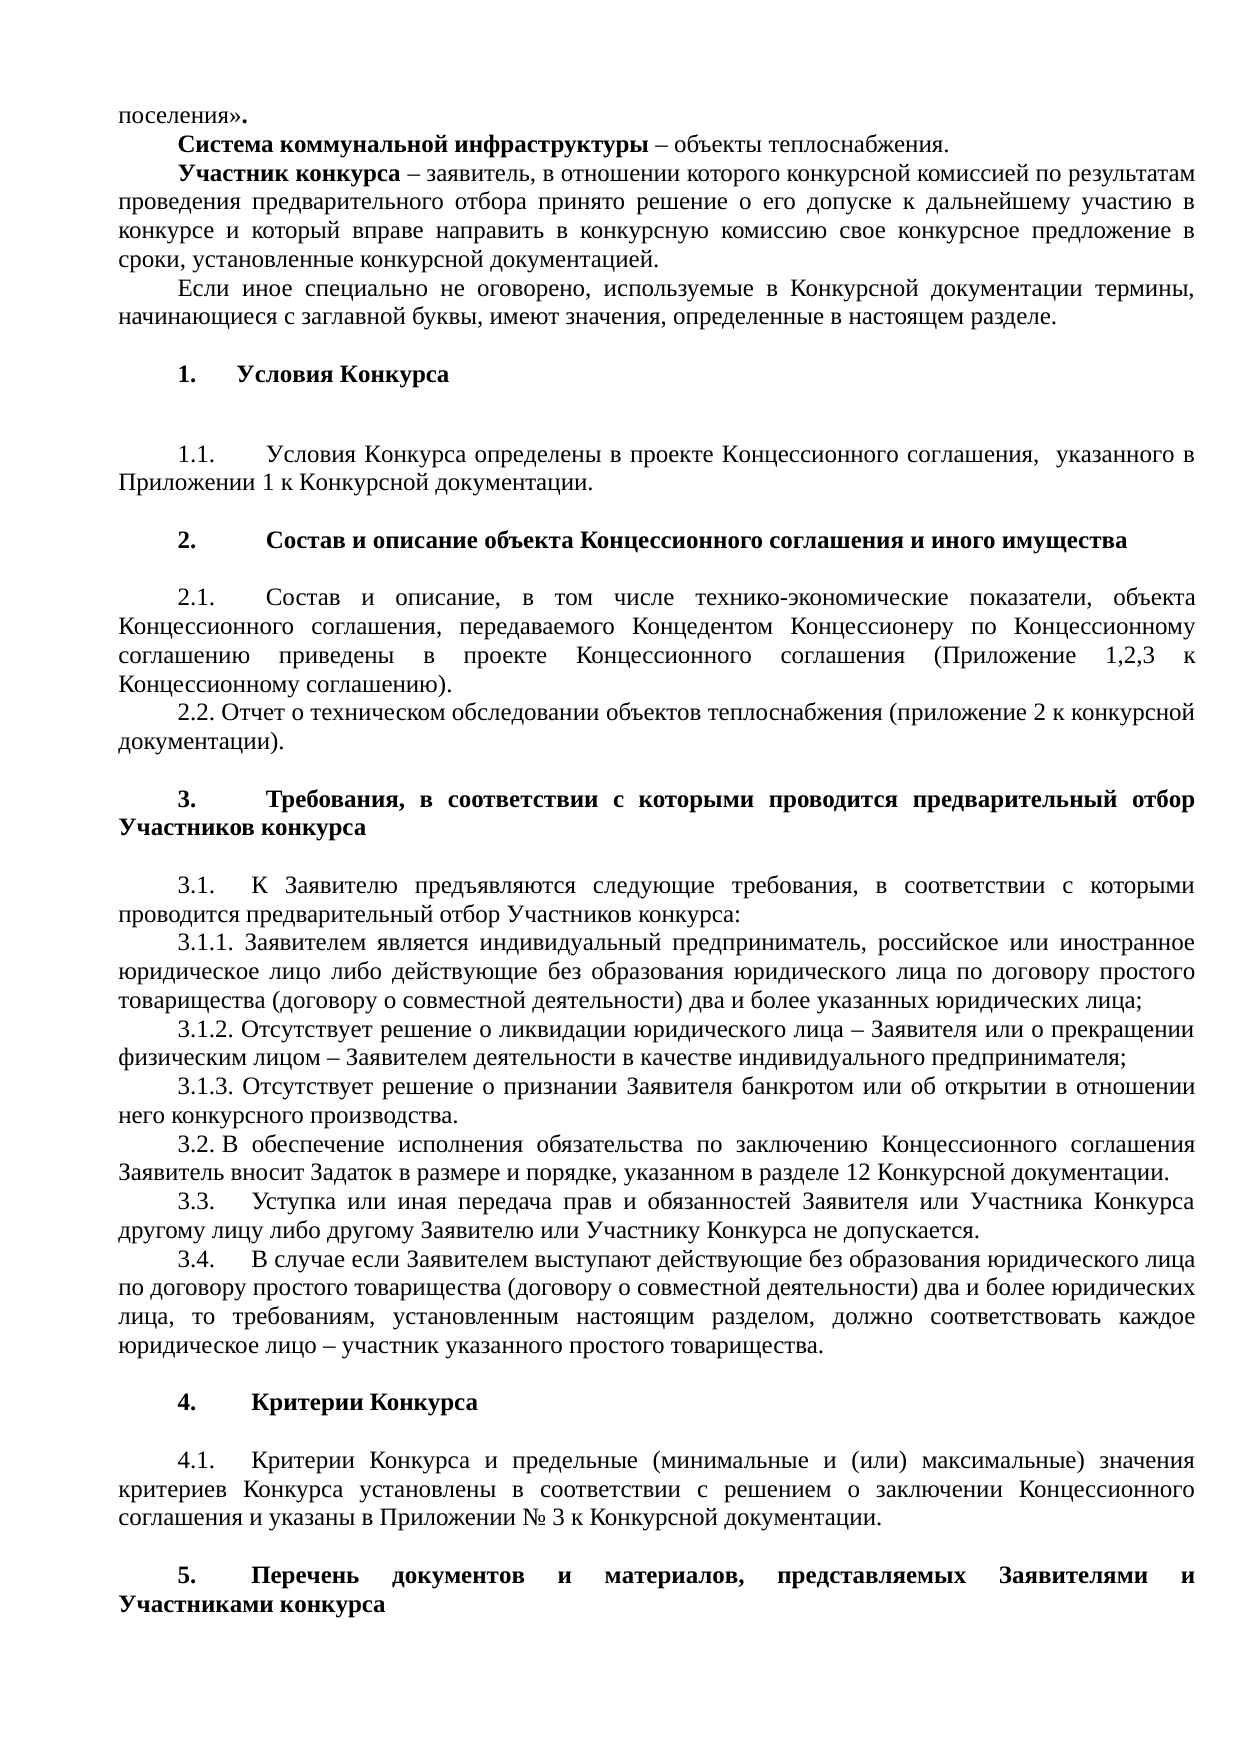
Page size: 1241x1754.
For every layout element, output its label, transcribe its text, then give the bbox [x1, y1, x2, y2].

list Состав и описание, в том числе технико-экономические показатели, объекта Концессионного соглашения, передаваемого Концедентом Концессионеру по Концессионному соглашению приведены в проекте Концессионного соглашения (Приложение 1,2,3 к Концессионному соглашению). [118, 582, 1196, 697]
list В случае если Заявителем выступают действующие без образования юридического лица по договору простого товарищества (договору о совместной деятельности) два и более юридических лица, то требованиям, установленным настоящим разделом, должно соответствовать каждое юридическое лицо – участник указанного простого товарищества. [118, 1244, 1196, 1359]
text Участник конкурса – заявитель, в отношении которого конкурсной комиссией по результатам проведения предварительного отбора принято решение о его допуске к дальнейшему участию в конкурсе и который вправе направить в конкурсную комиссию свое конкурсное предложение в сроки, установленные конкурсной документацией. [118, 158, 1196, 273]
list К Заявителю предъявляются следующие требования, в соответствии с которыми проводится предварительный отбор Участников конкурса: [118, 870, 1196, 927]
list В обеспечение исполнения обязательства по заключению Концессионного соглашения Заявитель вносит Задаток в размере и порядке, указанном в разделе 12 Конкурсной документации. [118, 1129, 1196, 1186]
list Уступка или иная передача прав и обязанностей Заявителя или Участника Конкурса другому лицу либо другому Заявителю или Участнику Конкурса не допускается. [118, 1186, 1196, 1244]
text 2.2. Отчет о техническом обследовании объектов теплоснабжения (приложение 2 к конкурсной документации). [118, 697, 1196, 755]
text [118, 100, 1196, 129]
text 3.1.1. Заявителем является индивидуальный предприниматель, российское или иностранное юридическое лицо либо действующие без образования юридического лица по договору простого товарищества (договору о совместной деятельности) два и более указанных юридических лица; [118, 927, 1196, 1014]
list Состав и описание объекта Концессионного соглашения и иного имущества [118, 525, 1196, 554]
text 5. Перечень документов и материалов, представляемых Заявителями и Участниками конкурса [118, 1560, 1196, 1617]
text Если иное специально не оговорено, используемые в Конкурсной документации термины, начинающиеся с заглавной буквы, имеют значения, определенные в настоящем разделе. [118, 273, 1196, 330]
text 3.1.3. Отсутствует решение о признании Заявителя банкротом или об открытии в отношении него конкурсного производства. [118, 1071, 1196, 1129]
list Критерии Конкурса [118, 1387, 1196, 1416]
text 3.1.2. Отсутствует решение о ликвидации юридического лица – Заявителя или о прекращении физическим лицом – Заявителем деятельности в качестве индивидуального предпринимателя; [118, 1014, 1196, 1071]
list Условия Конкурса определены в проекте Концессионного соглашения, указанного в Приложении 1 к Конкурсной документации. [118, 439, 1196, 496]
text Система коммунальной инфраструктуры – объекты теплоснабжения. [118, 129, 1196, 158]
subtitle Условия Конкурса [118, 359, 1196, 388]
list Требования, в соответствии с которыми проводится предварительный отбор Участников конкурса [118, 784, 1196, 841]
list Критерии Конкурса и предельные (минимальные и (или) максимальные) значения критериев Конкурса установлены в соответствии с решением о заключении Концессионного соглашения и указаны в Приложении № 3 к Конкурсной документации. [118, 1445, 1196, 1531]
